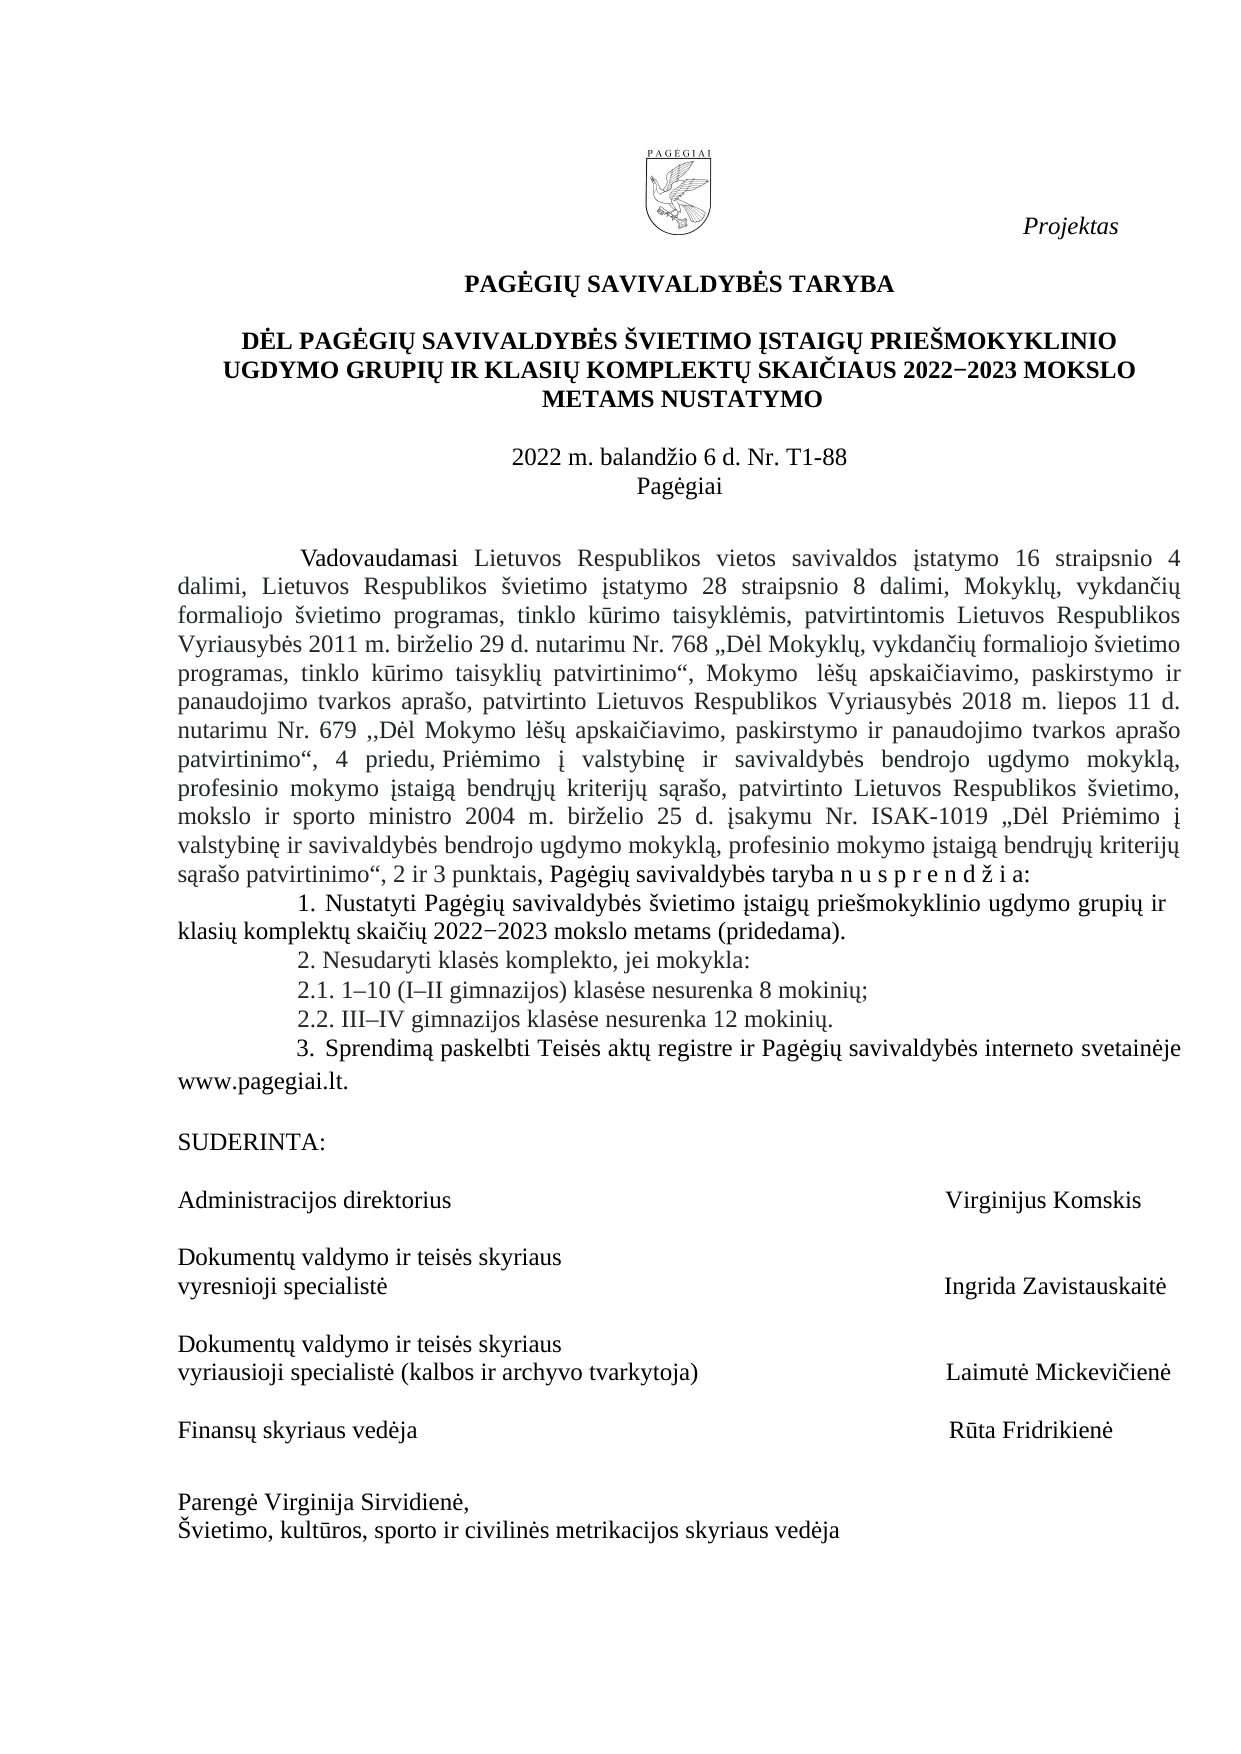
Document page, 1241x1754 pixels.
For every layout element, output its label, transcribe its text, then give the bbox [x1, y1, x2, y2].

text Švietimo, kultūros, sporto ir civilinės metrikacijos skyriaus vedėja [177, 1516, 1181, 1544]
text Dokumentų valdymo ir teisės skyriaus [177, 1242, 1181, 1271]
text 3. Sprendimą paskelbti Teisės aktų registre ir Pagėgių savivaldybės interneto svetainėje www.pagegiai.lt. [177, 1033, 1181, 1094]
text 1. Nustatyti Pagėgių savivaldybės švietimo įstaigų priešmokyklinio ugdymo grupių ir klasių komplektų skaičių 2022−2023 mokslo metams (pridedama). [177, 888, 1167, 945]
text Dokumentų valdymo ir teisės skyriaus [177, 1329, 1181, 1357]
picture [644, 146, 714, 235]
text vyresnioji specialistė Ingrida Zavistauskaitė [177, 1271, 1181, 1300]
table_header Projektas Pagėgių savivaldybės taryba dėl PAGĖGIŲ SAVIVALDYBĖS ŠVIETIMO ĮSTAIGŲ PRIEŠMOKYKLINIO UGDYMO GRUPIŲ IR KLASIŲ KOMPLEKTŲ SKAIČIAUS 2022−2023 MOKSLO METAMS NUSTATYMO [177, 147, 1181, 442]
text 2. Nesudaryti klasės komplekto, jei mokykla: [177, 945, 1181, 974]
text SUDERINTA: [177, 1127, 1181, 1156]
text 2.1. 1–10 (I–II gimnazijos) klasėse nesurenka 8 mokinių; [177, 974, 1181, 1003]
table_cell 2022 m. balandžio 6 d. Nr. T1-88 Pagėgiai [177, 443, 1181, 543]
text Administracijos direktorius Virginijus Komskis [177, 1185, 1181, 1242]
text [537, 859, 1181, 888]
text Finansų skyriaus vedėja Rūta Fridrikienė [162, 1415, 1181, 1444]
text vyriausioji specialistė (kalbos ir archyvo tvarkytoja) Laimutė Mickevičienė [177, 1357, 1181, 1415]
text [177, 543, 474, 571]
text Parengė Virginija Sirvidienė, [177, 1487, 1181, 1516]
text 2.2. III–IV gimnazijos klasėse nesurenka 12 mokinių. [177, 1003, 1181, 1033]
